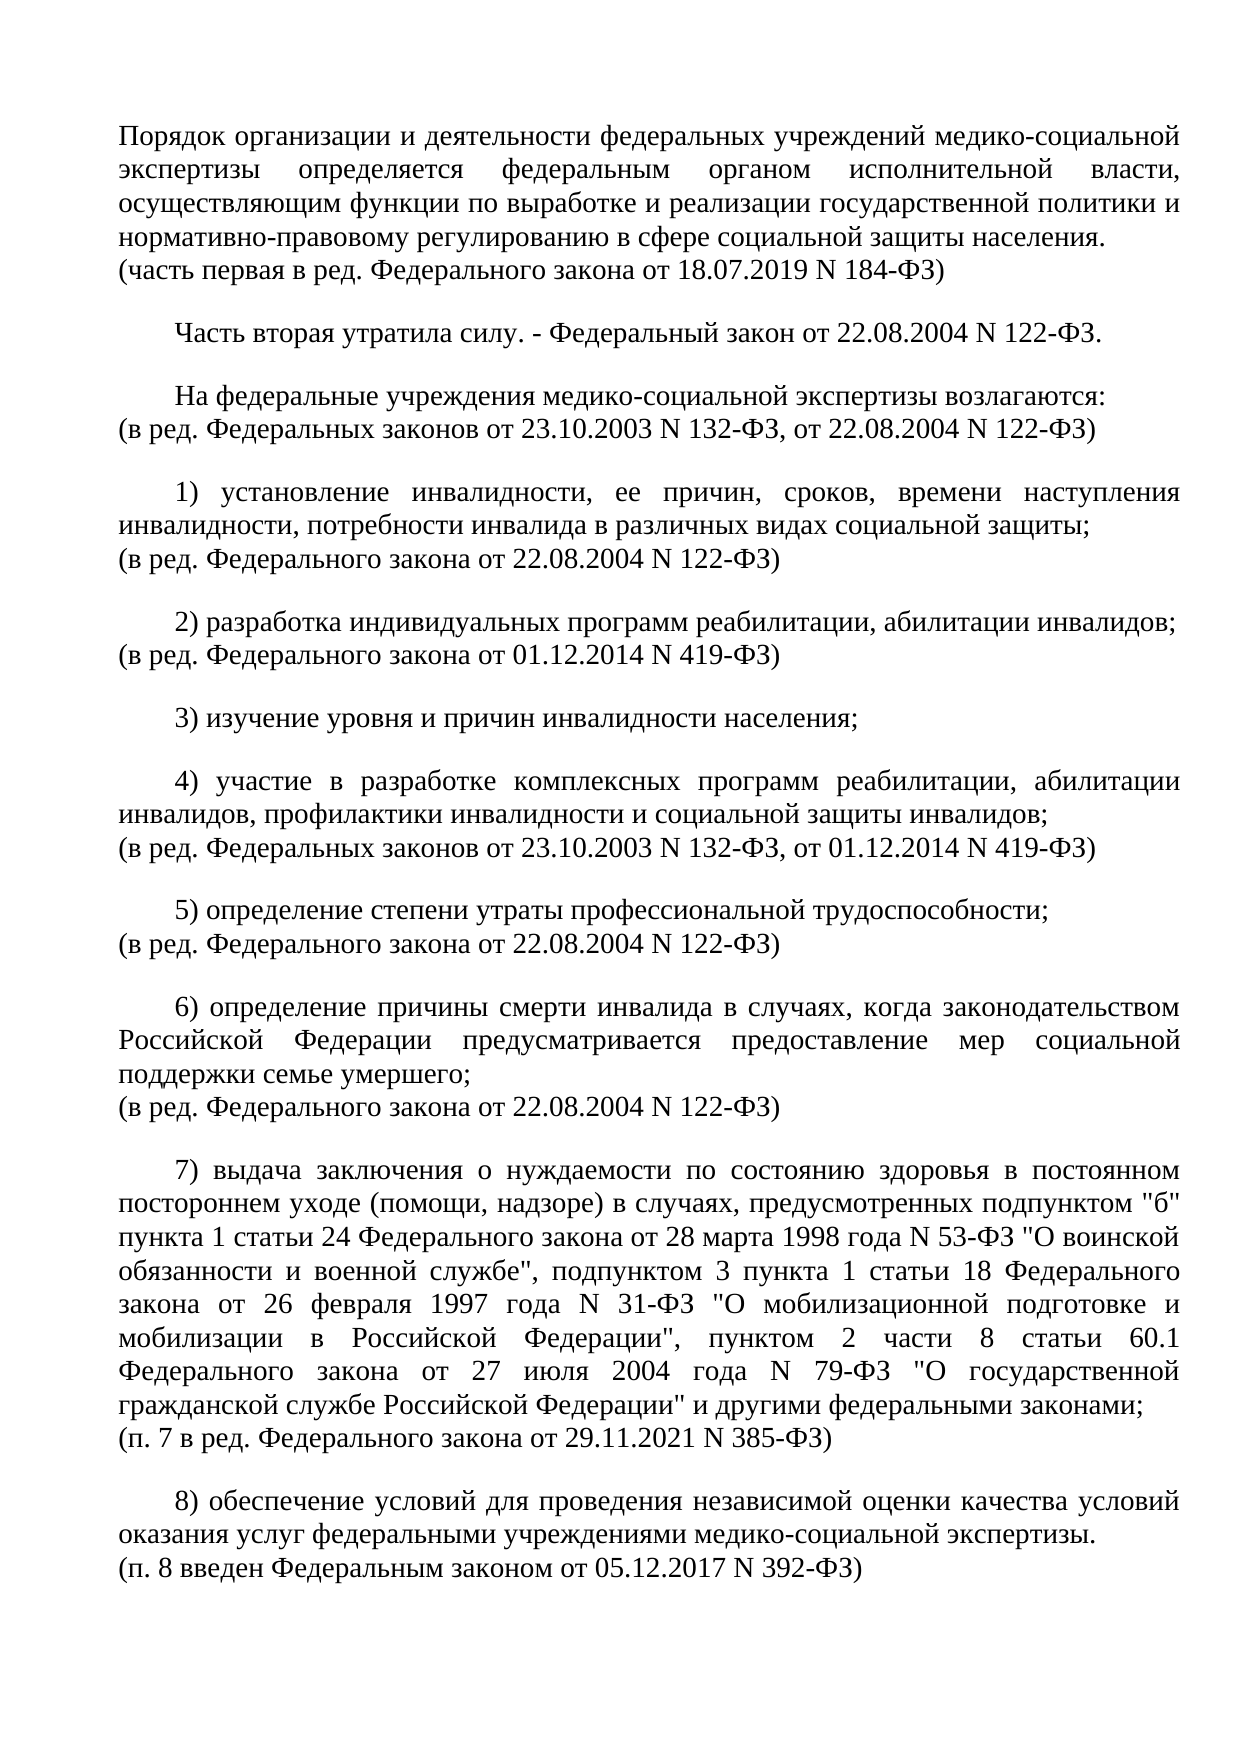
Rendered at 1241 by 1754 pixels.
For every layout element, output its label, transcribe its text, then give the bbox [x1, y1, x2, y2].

text (в ред. Федерального закона от 22.08.2004 N 122-ФЗ) [118, 541, 1181, 574]
text (в ред. Федерального закона от 22.08.2004 N 122-ФЗ) [118, 926, 1181, 959]
text (в ред. Федерального закона от 22.08.2004 N 122-ФЗ) [118, 1089, 1181, 1123]
text 1) установление инвалидности, ее причин, сроков, времени наступления инвалидности, потребности инвалида в различных видах социальной защиты; [118, 474, 1181, 541]
text (в ред. Федеральных законов от 23.10.2003 N 132-ФЗ, от 22.08.2004 N 122-ФЗ) [118, 411, 1181, 445]
text (часть первая в ред. Федерального закона от 18.07.2019 N 184-ФЗ) [118, 252, 1181, 286]
text (в ред. Федерального закона от 01.12.2014 N 419-ФЗ) [118, 637, 1181, 671]
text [118, 118, 1181, 252]
text 2) разработка индивидуальных программ реабилитации, абилитации инвалидов; [118, 604, 1181, 637]
text 6) определение причины смерти инвалида в случаях, когда законодательством Российской Федерации предусматривается предоставление мер социальной поддержки семье умершего; [118, 989, 1181, 1089]
text 7) выдача заключения о нуждаемости по состоянию здоровья в постоянном постороннем уходе (помощи, надзоре) в случаях, предусмотренных подпунктом "б" пункта 1 статьи 24 Федерального закона от 28 марта 1998 года N 53-ФЗ "О воинской обязанности и военной службе", подпунктом 3 пункта 1 статьи 18 Федерального закона от 26 февраля 1997 года N 31-ФЗ "О мобилизационной подготовке и мобилизации в Российской Федерации", пунктом 2 части 8 статьи 60.1 Федерального закона от 27 июля 2004 года N 79-ФЗ "О государственной гражданской службе Российской Федерации" и другими федеральными законами; [118, 1152, 1181, 1420]
text (п. 8 введен Федеральным законом от 05.12.2017 N 392-ФЗ) [118, 1550, 1181, 1584]
text На федеральные учреждения медико-социальной экспертизы возлагаются: [118, 378, 1181, 411]
text Часть вторая утратила силу. - Федеральный закон от 22.08.2004 N 122-ФЗ. [118, 315, 1181, 348]
text 8) обеспечение условий для проведения независимой оценки качества условий оказания услуг федеральными учреждениями медико-социальной экспертизы. [118, 1483, 1181, 1550]
text 3) изучение уровня и причин инвалидности населения; [118, 700, 1181, 733]
text (п. 7 в ред. Федерального закона от 29.11.2021 N 385-ФЗ) [118, 1420, 1181, 1454]
text 4) участие в разработке комплексных программ реабилитации, абилитации инвалидов, профилактики инвалидности и социальной защиты инвалидов; [118, 763, 1181, 830]
text 5) определение степени утраты профессиональной трудоспособности; [118, 892, 1181, 926]
text (в ред. Федеральных законов от 23.10.2003 N 132-ФЗ, от 01.12.2014 N 419-ФЗ) [118, 830, 1181, 863]
